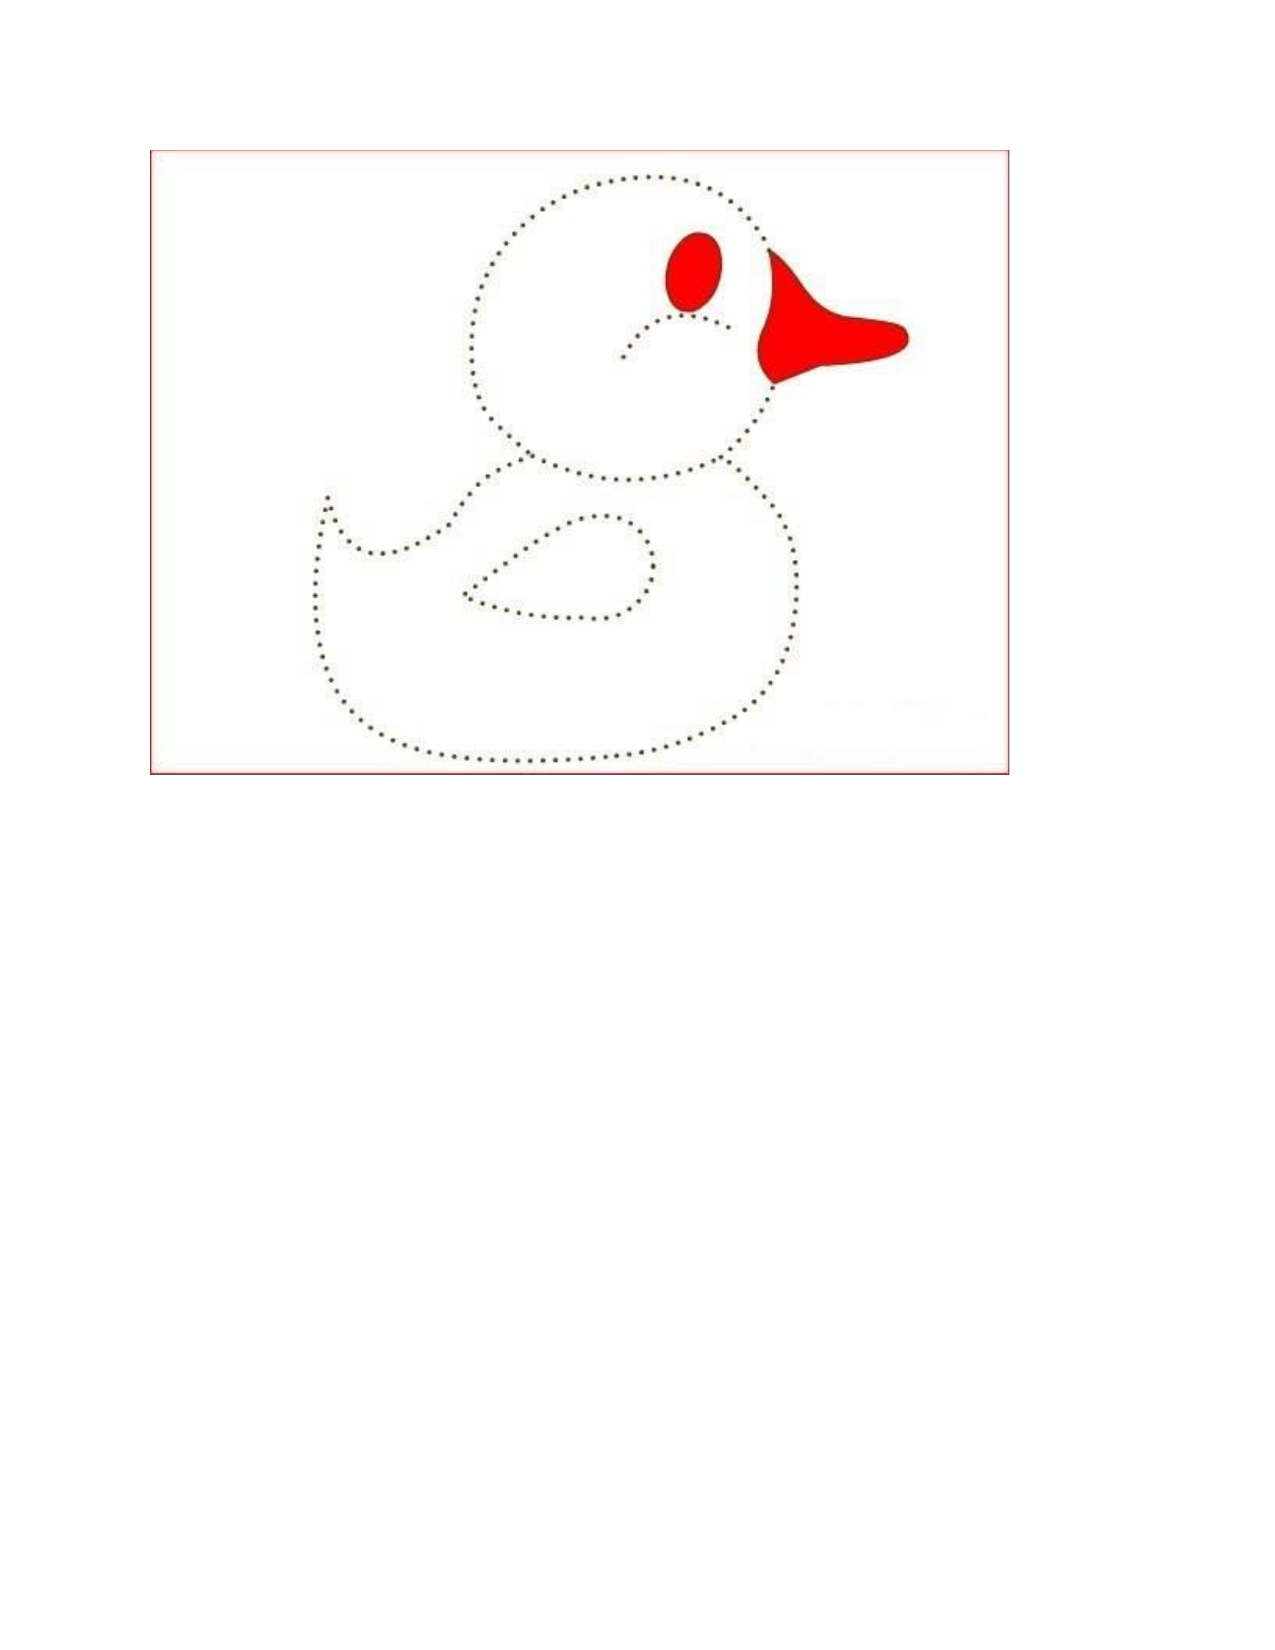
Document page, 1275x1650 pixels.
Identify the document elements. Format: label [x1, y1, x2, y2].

picture [150, 150, 1010, 775]
